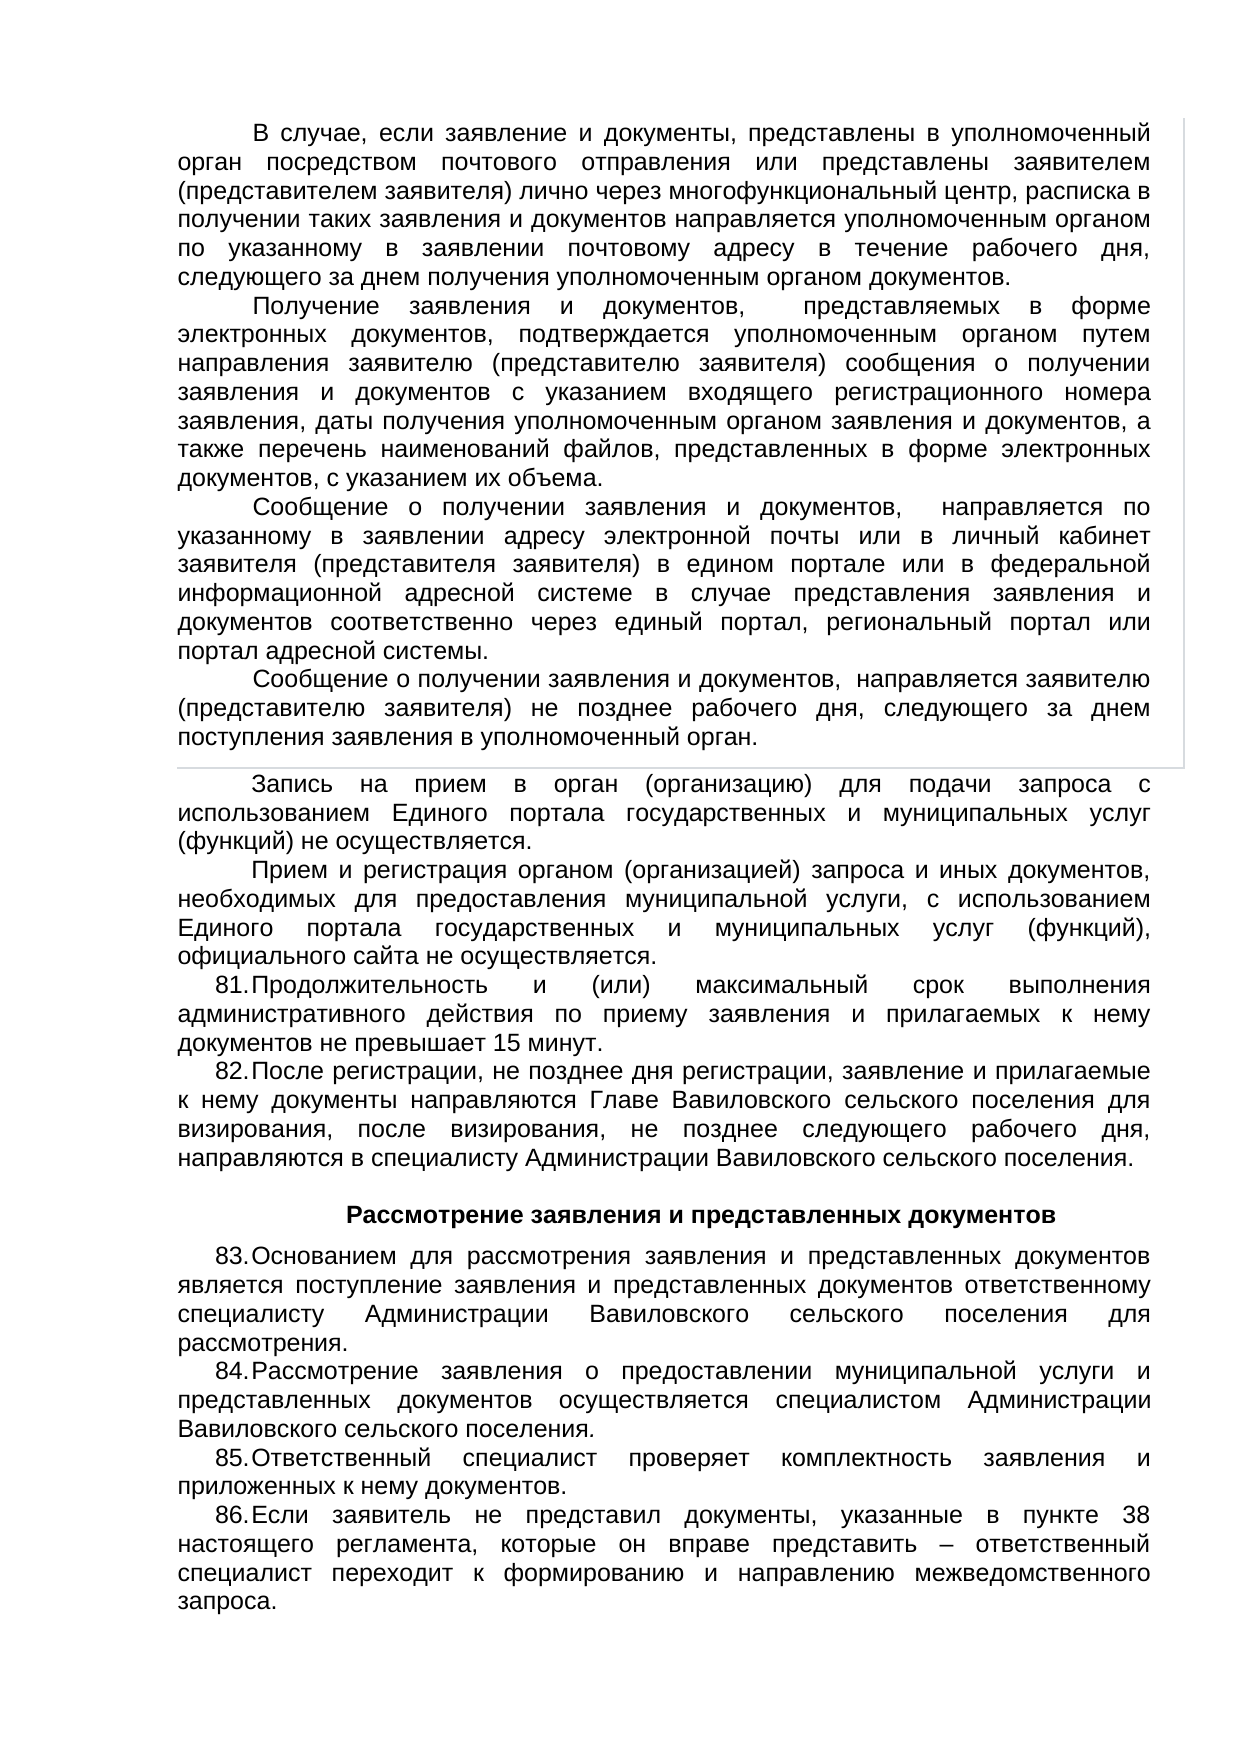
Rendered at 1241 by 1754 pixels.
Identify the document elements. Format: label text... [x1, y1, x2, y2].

text Рассмотрение заявления и представленных документов [177, 1200, 1152, 1229]
list Основанием для рассмотрения заявления и представленных документов является поступление заявления и представленных документов ответственному специалисту Администрации Вавиловского сельского поселения для рассмотрения. [177, 1241, 1152, 1356]
list После регистрации, не позднее дня регистрации, заявление и прилагаемые к нему документы направляются Главе Вавиловского сельского поселения для визирования, после визирования, не позднее следующего рабочего дня, направляются в специалисту Администрации Вавиловского сельского поселения. [177, 1056, 1152, 1171]
text Прием и регистрация органом (организацией) запроса и иных документов, необходимых для предоставления муниципальной услуги, с использованием Единого портала государственных и муниципальных услуг (функций), официального сайта не осуществляется. [177, 855, 1152, 970]
text В случае, если заявление и документы, представлены в уполномоченный орган посредством почтового отправления или представлены заявителем (представителем заявителя) лично через многофункциональный центр, расписка в получении таких заявления и документов направляется уполномоченным органом по указанному в заявлении почтовому адресу в течение рабочего дня, следующего за днем получения уполномоченным органом документов. [177, 118, 1152, 291]
list Продолжительность и (или) максимальный срок выполнения административного действия по приему заявления и прилагаемых к нему документов не превышает 15 минут. [177, 970, 1152, 1056]
list Рассмотрение заявления о предоставлении муниципальной услуги и представленных документов осуществляется специалистом Администрации Вавиловского сельского поселения. [177, 1356, 1152, 1443]
list Ответственный специалист проверяет комплектность заявления и приложенных к нему документов. [177, 1443, 1152, 1500]
text Сообщение о получении заявления и документов, направляется по указанному в заявлении адресу электронной почты или в личный кабинет заявителя (представителя заявителя) в едином портале или в федеральной информационной адресной системе в случае представления заявления и документов соответственно через единый портал, региональный портал или портал адресной системы. [177, 492, 1152, 664]
text Запись на прием в орган (организацию) для подачи запроса с использованием Единого портала государственных и муниципальных услуг (функций) не осуществляется. [177, 769, 1152, 855]
text Сообщение о получении заявления и документов, направляется заявителю (представителю заявителя) не позднее рабочего дня, следующего за днем поступления заявления в уполномоченный орган. [177, 664, 1183, 767]
list Если заявитель не представил документы, указанные в пункте 38 настоящего регламента, которые он вправе представить – ответственный специалист переходит к формированию и направлению межведомственного запроса. [177, 1500, 1152, 1615]
text Получение заявления и документов, представляемых в форме электронных документов, подтверждается уполномоченным органом путем направления заявителю (представителю заявителя) сообщения о получении заявления и документов с указанием входящего регистрационного номера заявления, даты получения уполномоченным органом заявления и документов, а также перечень наименований файлов, представленных в форме электронных документов, с указанием их объема. [177, 291, 1152, 492]
